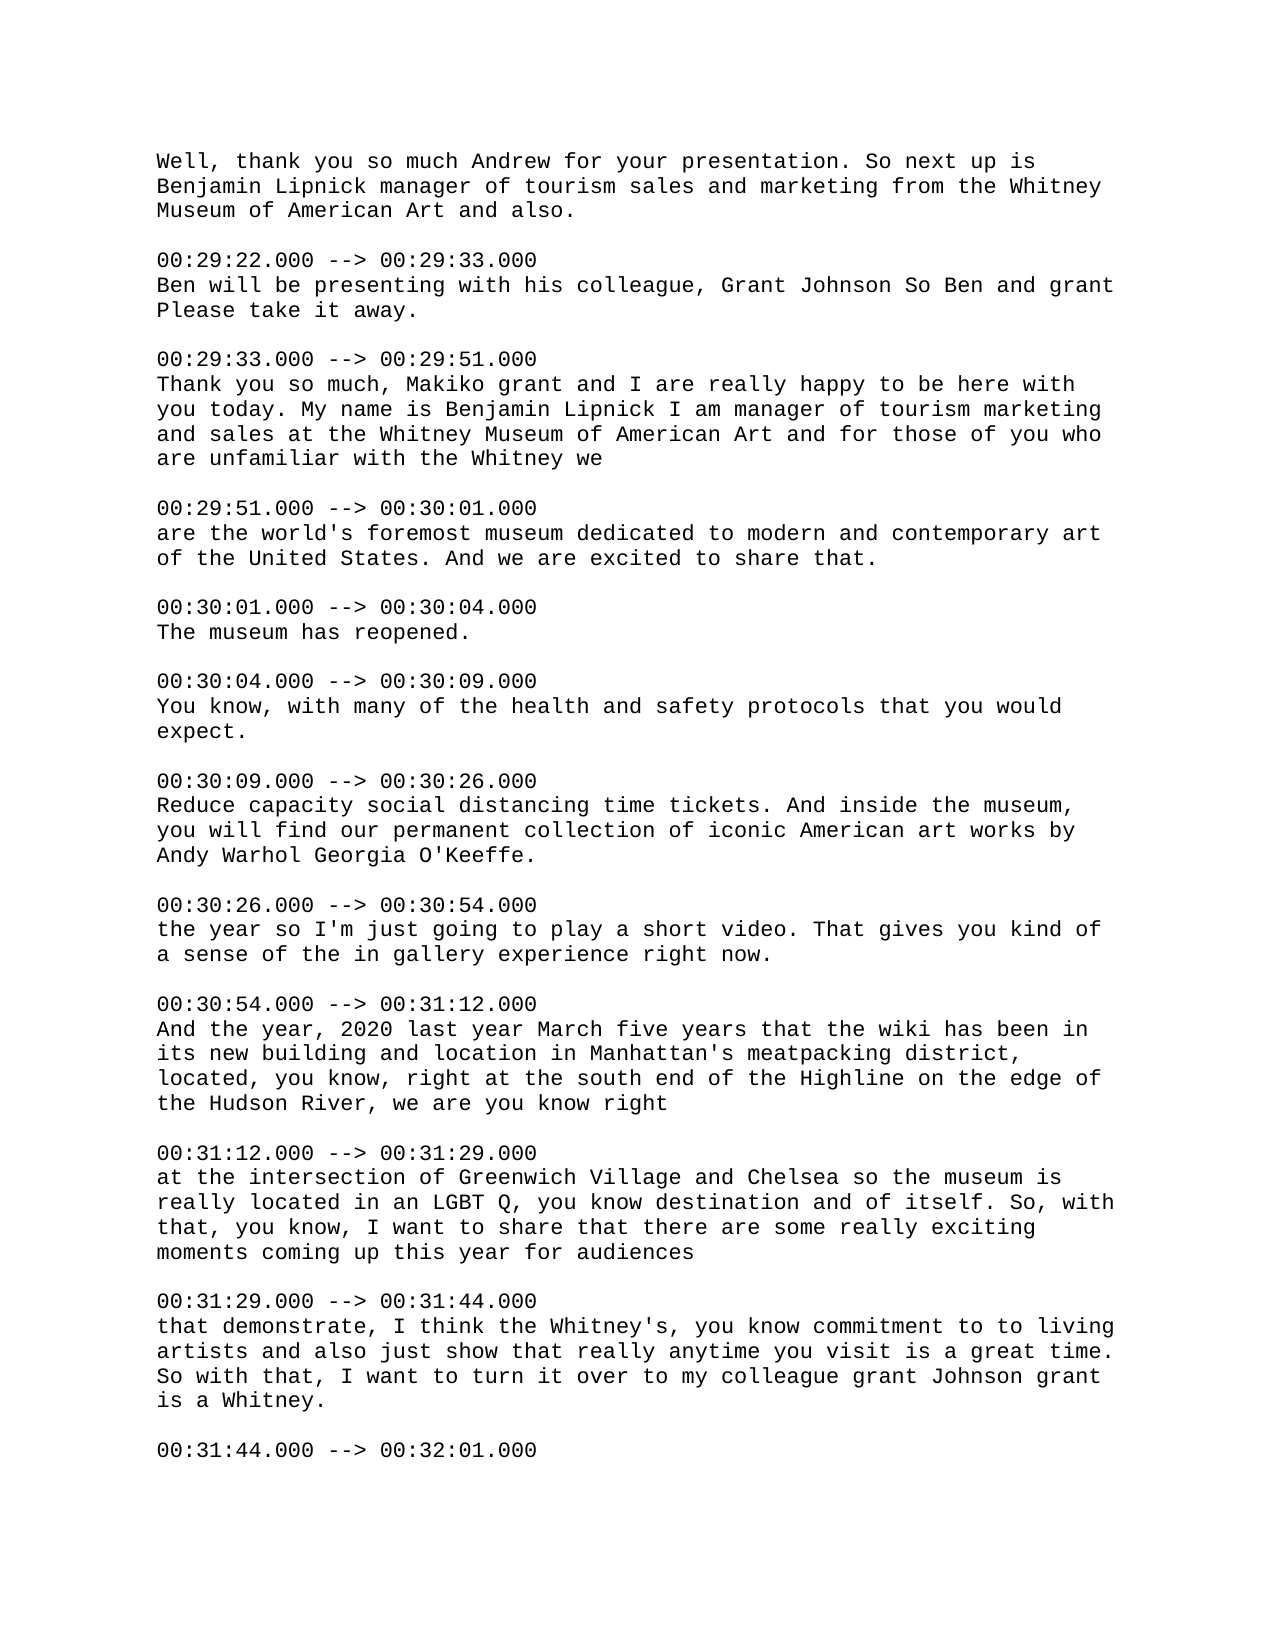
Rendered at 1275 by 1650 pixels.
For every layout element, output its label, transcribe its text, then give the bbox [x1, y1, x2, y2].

text 00:30:04.000 --> 00:30:09.000 [156, 671, 1118, 695]
text the year so I'm just going to play a short video. That gives you kind of a sense of the in gallery experience right now. [156, 918, 1118, 968]
text at the intersection of Greenwich Village and Chelsea so the museum is really located in an LGBT Q, you know destination and of itself. So, with that, you know, I want to share that there are some really exciting moments coming up this year for audiences [156, 1166, 1118, 1266]
text 00:29:51.000 --> 00:30:01.000 [156, 497, 1118, 522]
text 00:30:26.000 --> 00:30:54.000 [156, 894, 1118, 918]
text that demonstrate, I think the Whitney's, you know commitment to to living artists and also just show that really anytime you visit is a great time. So with that, I want to turn it over to my colleague grant Johnson grant is a Whitney. [156, 1315, 1118, 1414]
text 00:31:44.000 --> 00:32:01.000 [156, 1439, 1118, 1464]
text 00:31:29.000 --> 00:31:44.000 [156, 1290, 1118, 1315]
text Thank you so much, Makiko grant and I are really happy to be here with you today. My name is Benjamin Lipnick I am manager of tourism marketing and sales at the Whitney Museum of American Art and for those of you who are unfamiliar with the Whitney we [156, 373, 1118, 472]
text are the world's foremost museum dedicated to modern and contemporary art of the United States. And we are excited to share that. [156, 522, 1118, 571]
text 00:29:33.000 --> 00:29:51.000 [156, 348, 1118, 373]
text 00:29:22.000 --> 00:29:33.000 [156, 249, 1118, 274]
text You know, with many of the health and safety protocols that you would expect. [156, 695, 1118, 745]
text 00:30:01.000 --> 00:30:04.000 [156, 596, 1118, 621]
text The museum has reopened. [156, 621, 1118, 646]
text And the year, 2020 last year March five years that the wiki has been in its new building and location in Manhattan's meatpacking district, located, you know, right at the south end of the Highline on the edge of the Hudson River, we are you know right [156, 1018, 1118, 1117]
text Well, thank you so much Andrew for your presentation. So next up is Benjamin Lipnick manager of tourism sales and marketing from the Whitney Museum of American Art and also. [156, 150, 1118, 224]
text Reduce capacity social distancing time tickets. And inside the museum, you will find our permanent collection of iconic American art works by Andy Warhol Georgia O'Keeffe. [156, 794, 1118, 869]
text Ben will be presenting with his colleague, Grant Johnson So Ben and grant Please take it away. [156, 274, 1118, 323]
text 00:30:54.000 --> 00:31:12.000 [156, 993, 1118, 1018]
text 00:31:12.000 --> 00:31:29.000 [156, 1142, 1118, 1166]
text 00:30:09.000 --> 00:30:26.000 [156, 770, 1118, 794]
